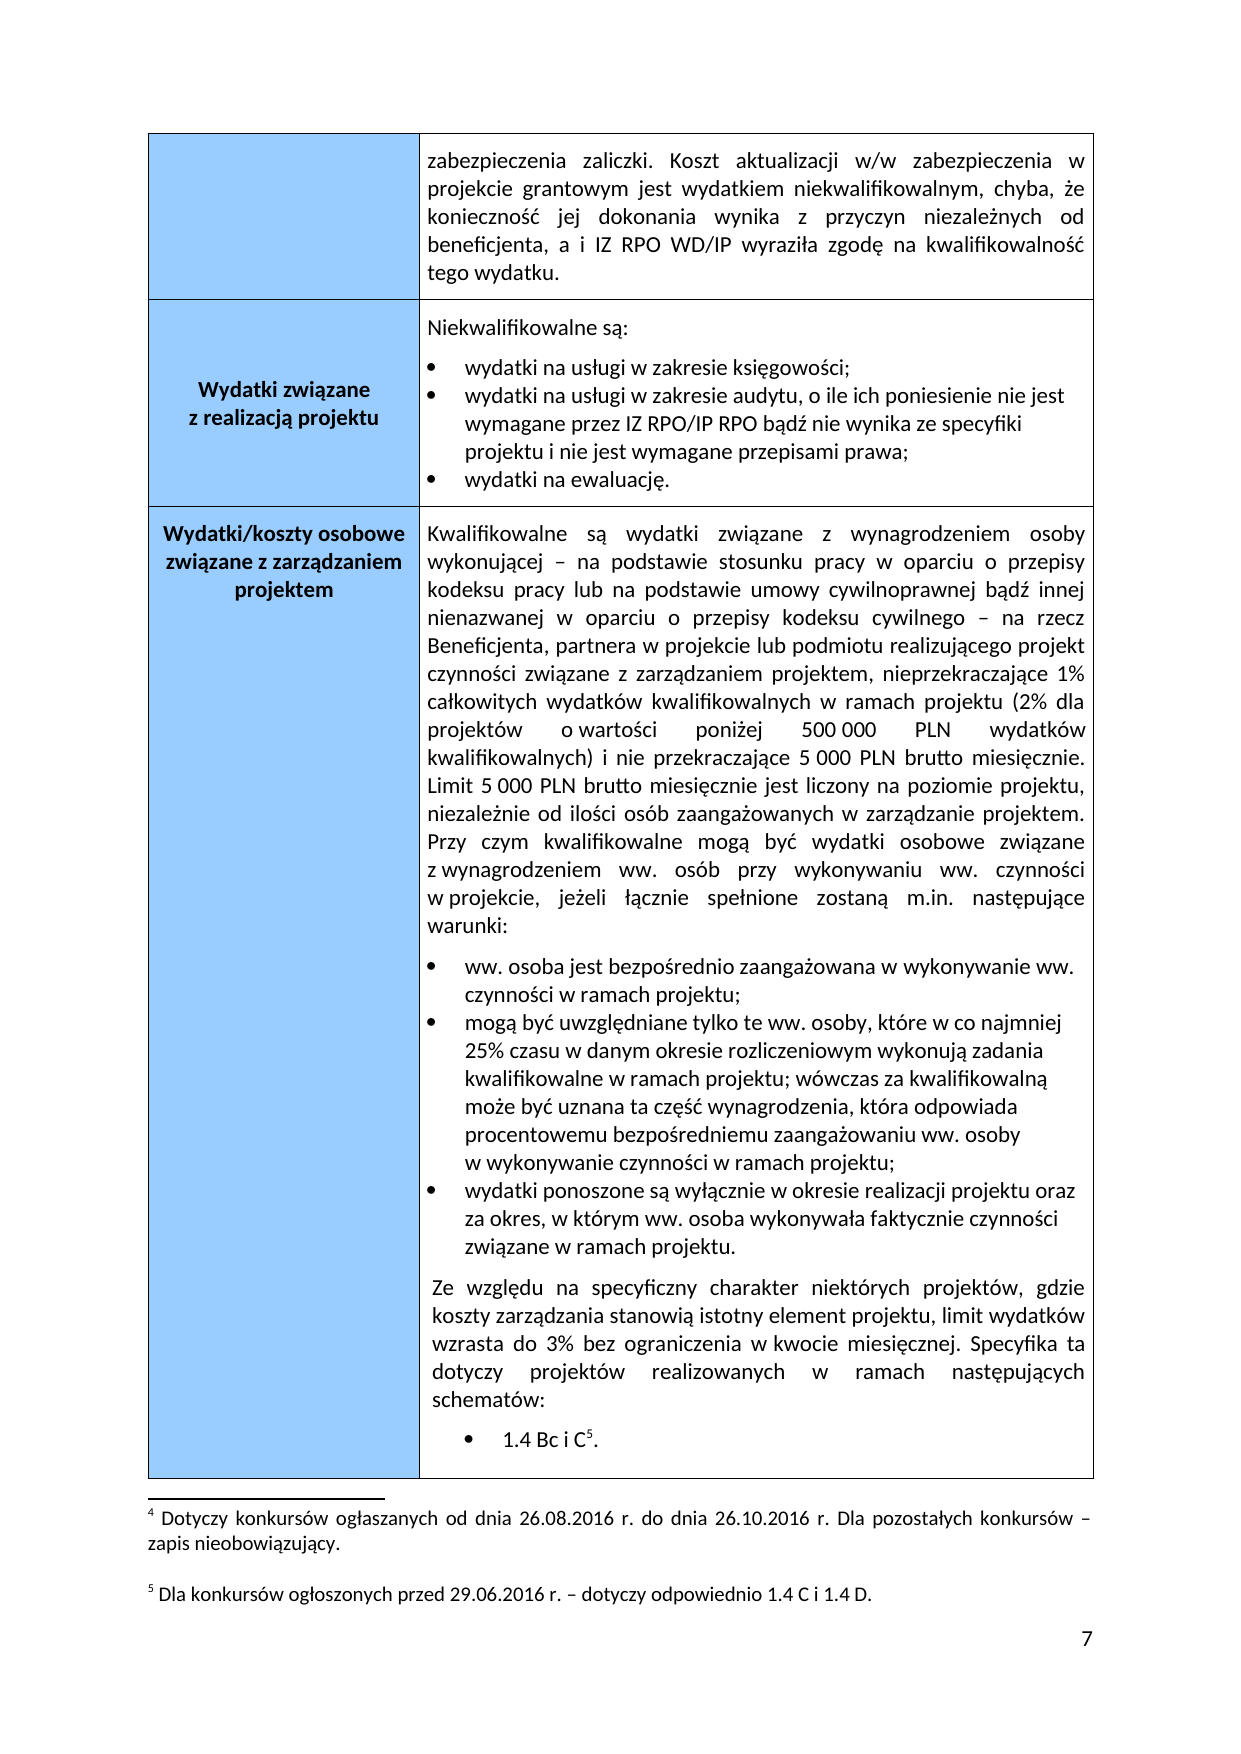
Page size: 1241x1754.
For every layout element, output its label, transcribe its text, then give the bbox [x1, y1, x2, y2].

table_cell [420, 507, 1093, 1478]
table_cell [420, 134, 1093, 299]
table_cell Niekwalifikowalne są: wydatki na usługi w zakresie księgowości; wydatki na usługi w zakresie audytu, o ile ich poniesienie nie jest wymagane przez IZ RPO/IP RPO bądź nie wynika ze specyfiki projektu i nie jest wymagane przepisami prawa; wydatki na ewaluację. [420, 300, 1093, 506]
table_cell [149, 507, 419, 1478]
table_cell Wydatki związane z realizacją projektu [149, 300, 419, 506]
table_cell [149, 134, 419, 299]
